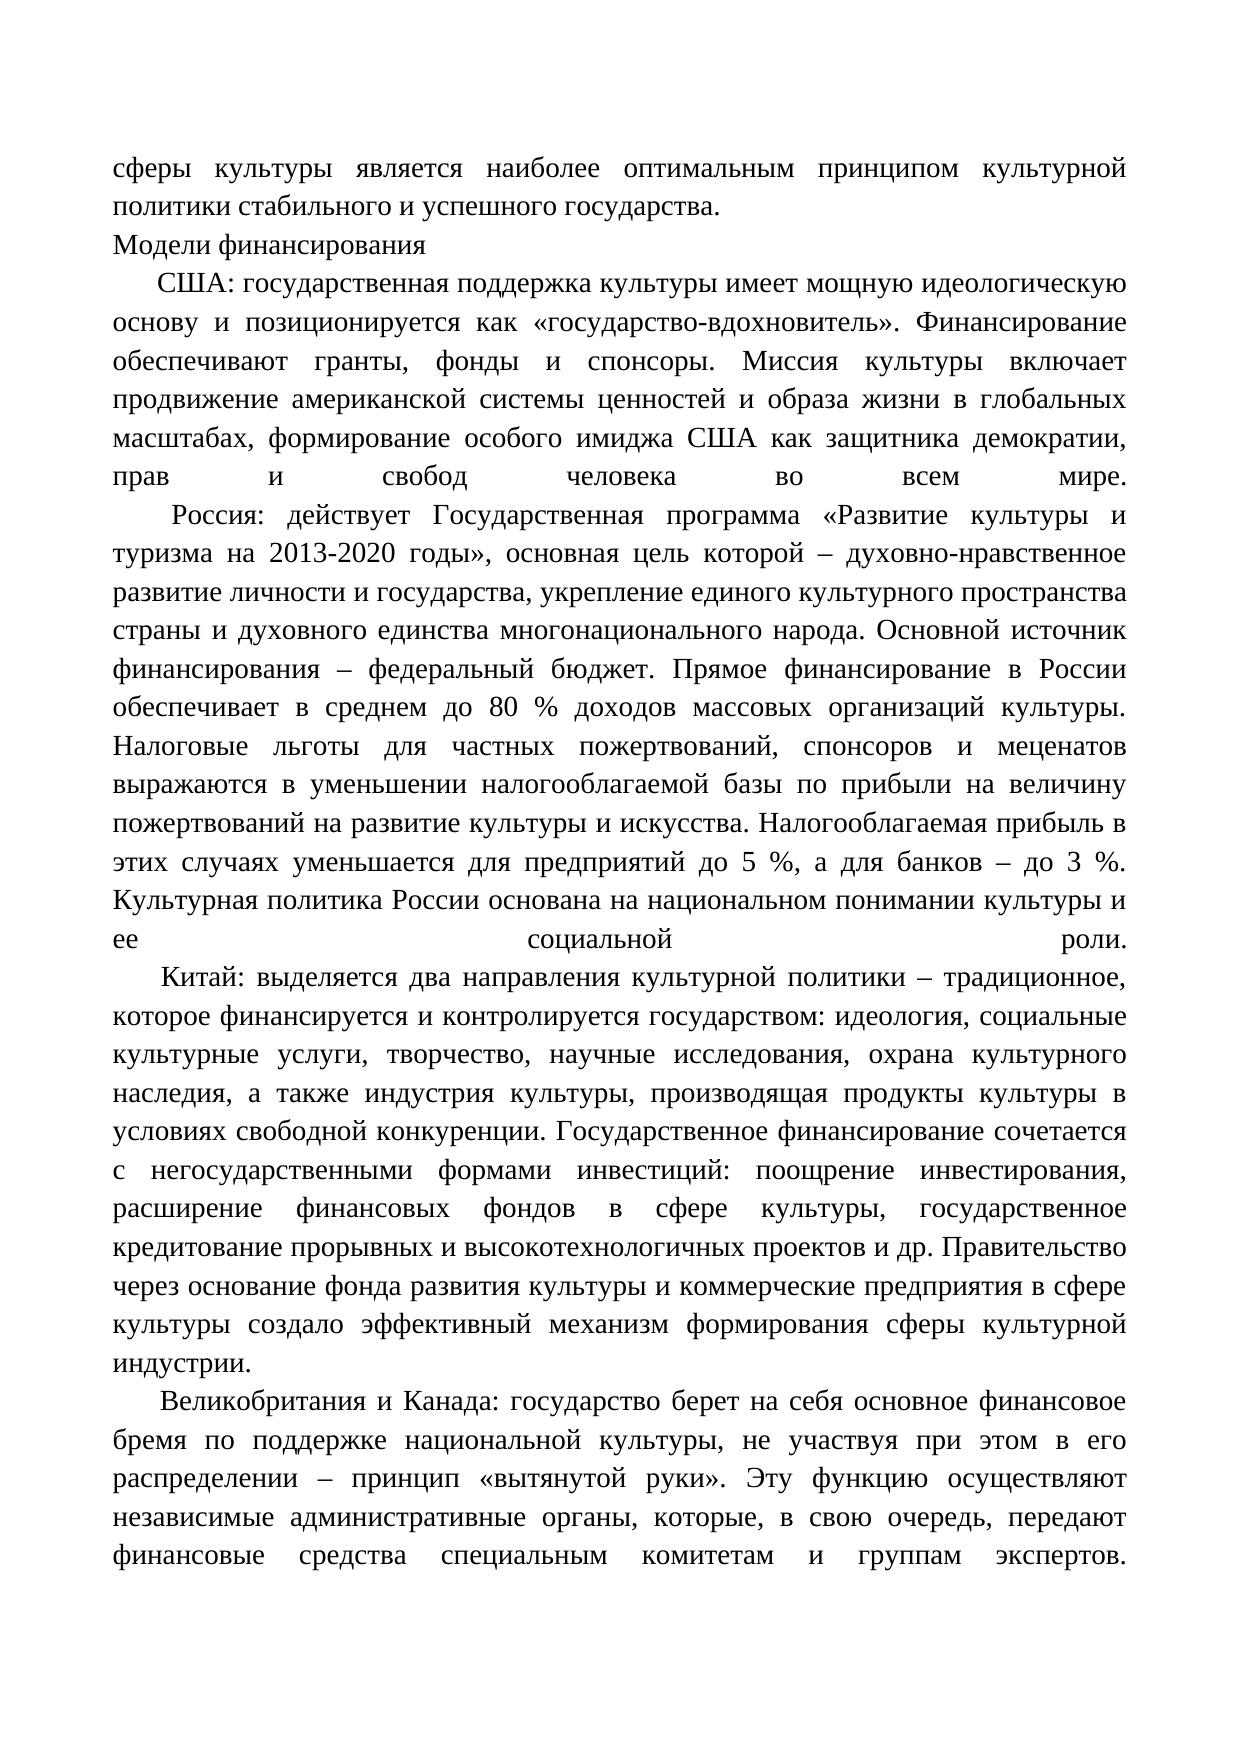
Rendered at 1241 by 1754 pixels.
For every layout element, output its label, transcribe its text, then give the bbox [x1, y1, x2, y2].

text Модели финансирования [112, 227, 1128, 261]
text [112, 266, 1128, 1571]
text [112, 150, 1128, 222]
